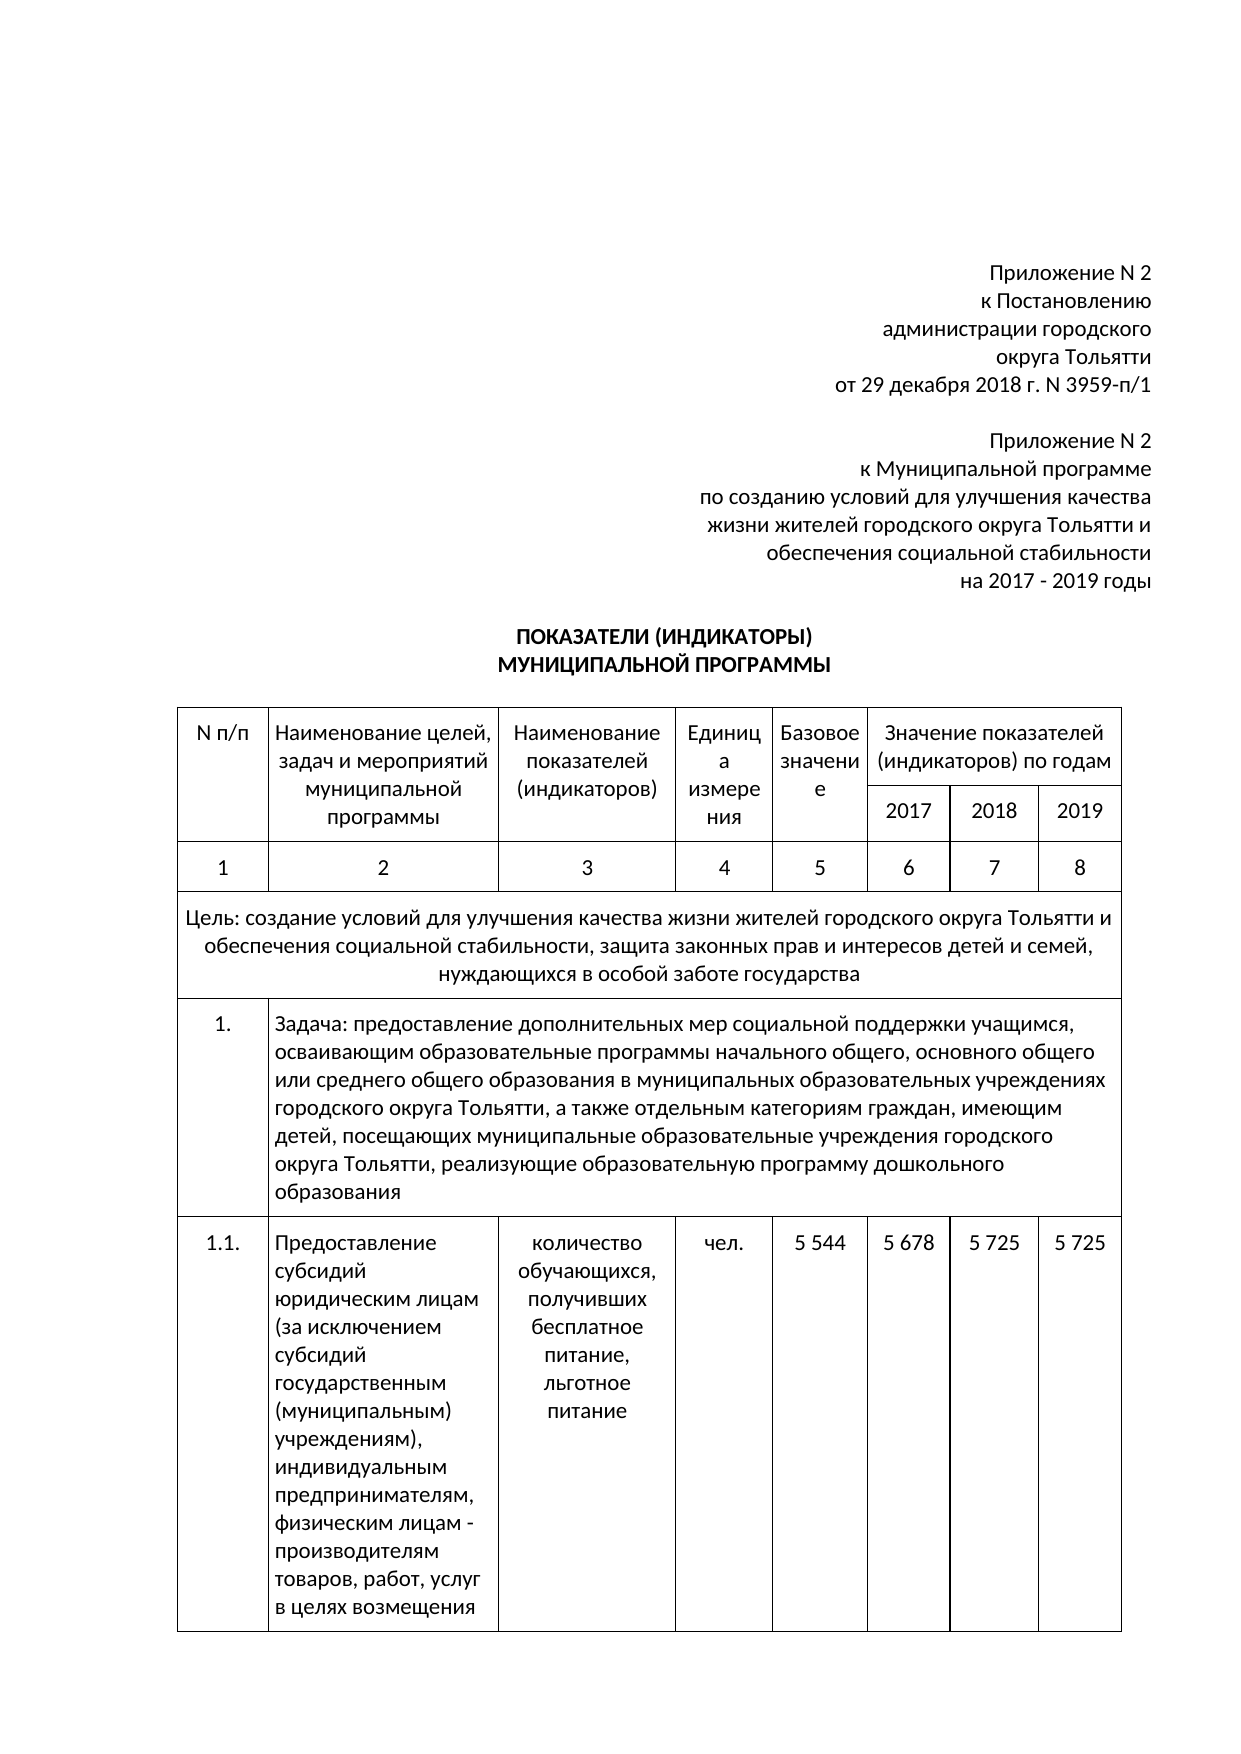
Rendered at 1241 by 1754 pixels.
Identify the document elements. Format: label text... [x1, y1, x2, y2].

table_cell 2017 [868, 786, 949, 841]
table_cell 1 [178, 842, 268, 891]
table_cell 4 [676, 842, 772, 891]
table_cell чел. [676, 1217, 772, 1631]
text на 2017 - 2019 годы [177, 566, 1152, 594]
text обеспечения социальной стабильности [177, 538, 1152, 566]
table_header Наименование показателей (индикаторов) [499, 708, 675, 841]
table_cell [499, 1217, 675, 1631]
table_cell 5 725 [1039, 1217, 1121, 1631]
text от 29 декабря 2018 г. N 3959-п/1 [177, 370, 1152, 398]
text администрации городского [177, 314, 1152, 342]
table_header Наименование целей, задач и мероприятий муниципальной программы [269, 708, 498, 841]
table_cell 8 [1039, 842, 1121, 891]
table_cell 5 544 [773, 1217, 867, 1631]
table_header N п/п [178, 708, 268, 841]
text по созданию условий для улучшения качества [177, 482, 1152, 510]
table_cell 5 678 [868, 1217, 949, 1631]
text к Постановлению [177, 286, 1152, 314]
table_header Единица измерения [676, 708, 772, 841]
table_cell 5 725 [951, 1217, 1038, 1631]
text Приложение N 2 [177, 258, 1152, 286]
table_cell 7 [951, 842, 1038, 891]
table_cell 2 [269, 842, 498, 891]
table_cell 3 [499, 842, 675, 891]
table_header Значение показателей (индикаторов) по годам [868, 708, 1121, 785]
text Приложение N 2 [177, 426, 1152, 454]
table_cell 1.1. [178, 1217, 268, 1631]
table_cell 2019 [1039, 786, 1121, 841]
table_header Базовое значение [773, 708, 867, 841]
table_cell 2018 [951, 786, 1038, 841]
text к Муниципальной программе [177, 454, 1152, 482]
table_cell Задача: предоставление дополнительных мер социальной поддержки учащимся, осваивающим образовательные программы начального общего, основного общего или среднего общего образования в муниципальных образовательных учреждениях городского округа Тольятти, а также отдельным категориям граждан, имеющим детей, посещающих муниципальные образовательные учреждения городского округа Тольятти, реализующие образовательную программу дошкольного образования [269, 999, 1121, 1216]
title МУНИЦИПАЛЬНОЙ ПРОГРАММЫ [177, 651, 1152, 678]
text жизни жителей городского округа Тольятти и [177, 510, 1152, 538]
text округа Тольятти [177, 342, 1152, 370]
table_cell 6 [868, 842, 949, 891]
table_cell Цель: создание условий для улучшения качества жизни жителей городского округа Тольятти и обеспечения социальной стабильности, защита законных прав и интересов детей и семей, нуждающихся в особой заботе государства [178, 892, 1121, 998]
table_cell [269, 1217, 498, 1631]
table_cell 1. [178, 999, 268, 1216]
table_cell 5 [773, 842, 867, 891]
title ПОКАЗАТЕЛИ (ИНДИКАТОРЫ) [177, 622, 1152, 651]
